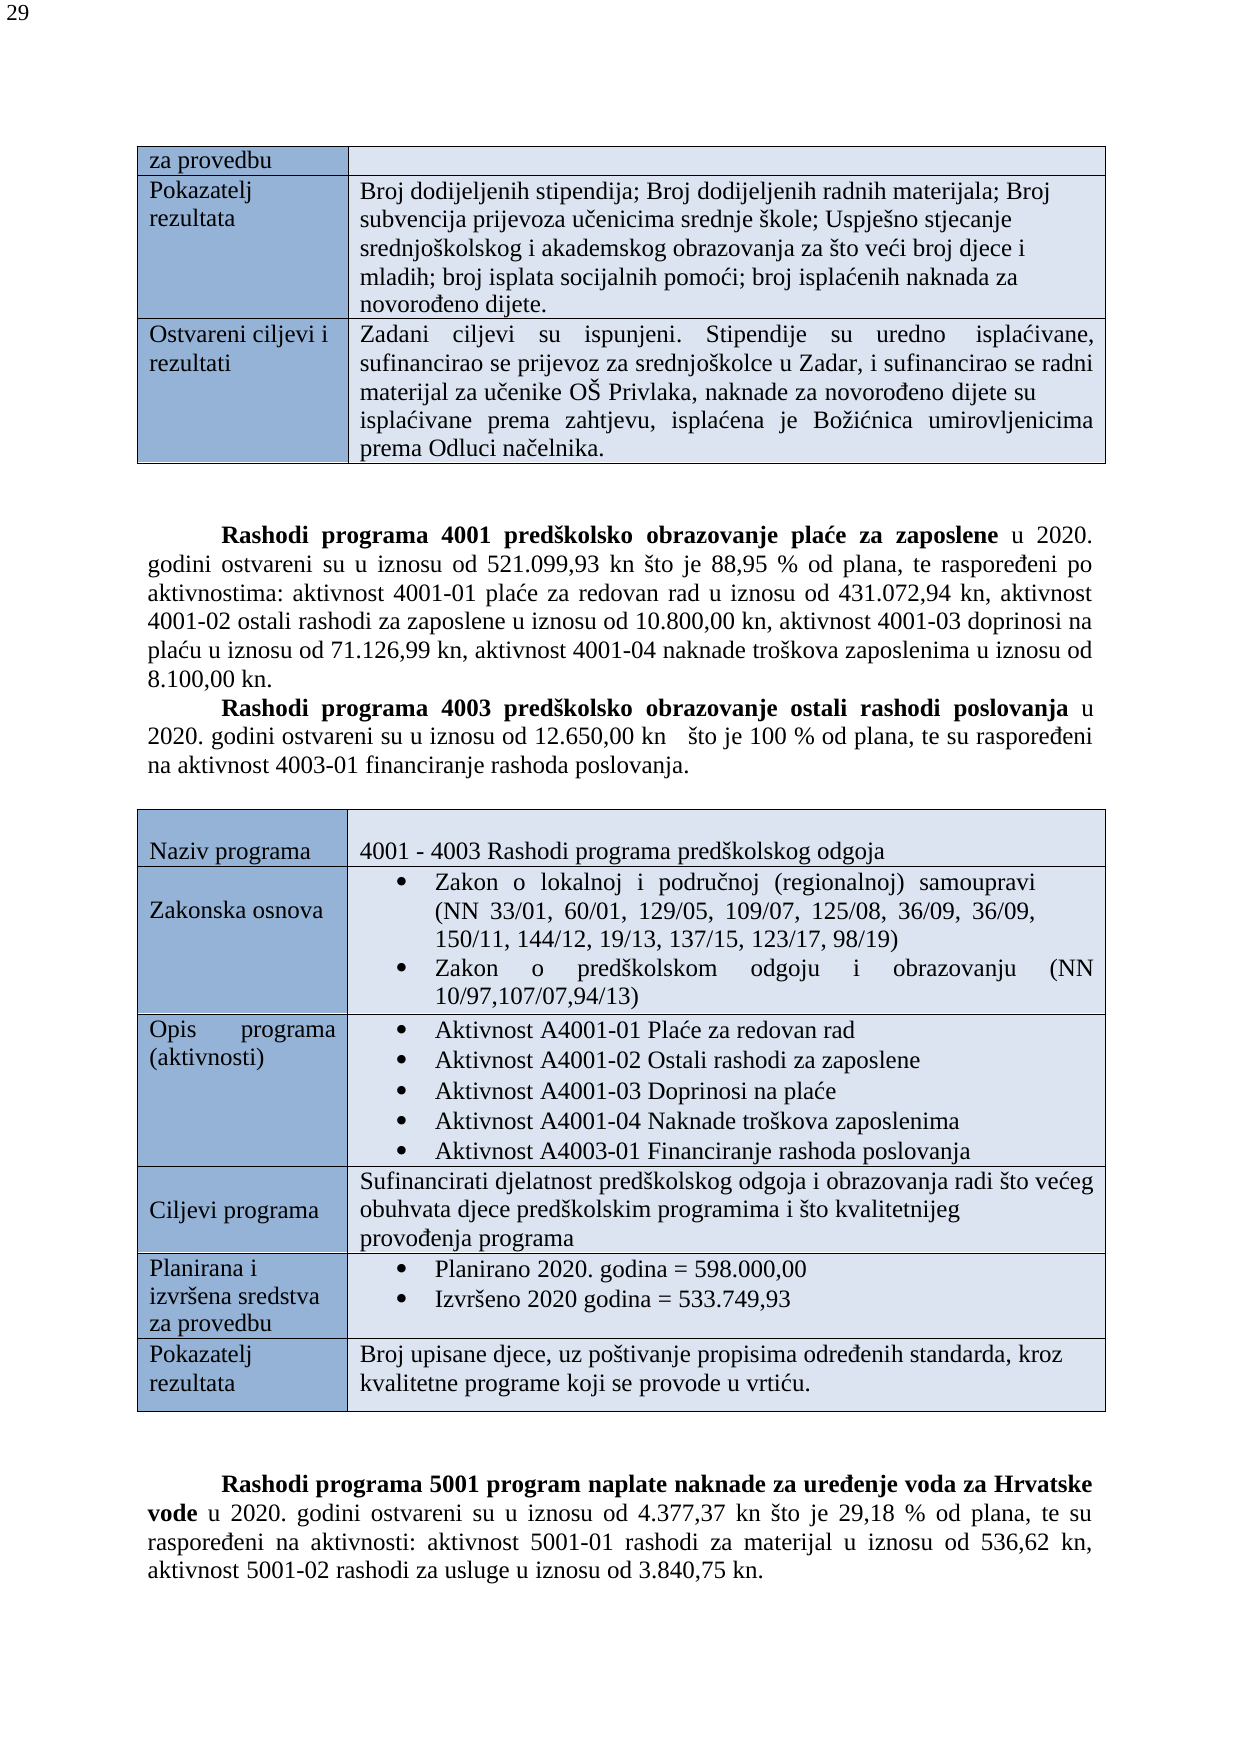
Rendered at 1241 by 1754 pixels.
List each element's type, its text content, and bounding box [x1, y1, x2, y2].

table_cell Ostvareni ciljevi i rezultati [138, 319, 348, 462]
table_cell Broj dodijeljenih stipendija; Broj dodijeljenih radnih materijala; Broj subvencija prijevoza učenicima srednje škole; Uspješno stjecanje srednjoškolskog i akademskog obrazovanja za što veći broj djece i mladih; broj isplata socijalnih pomoći; broj isplaćenih naknada za novorođeno dijete. [349, 176, 1105, 318]
table_cell Pokazatelj rezultata [138, 1339, 347, 1411]
table_cell Opis programa (aktivnosti) [138, 1015, 347, 1166]
table_cell Pokazatelj rezultata [138, 176, 348, 318]
table_cell Zakon o lokalnoj i područnoj (regionalnoj) samoupravi (NN 33/01, 60/01, 129/05, 109/07, 125/08, 36/09, 36/09, 150/11, 144/12, 19/13, 137/15, 123/17, 98/19) Zakon o predškolskom odgoju i obrazovanju (NN 10/97,107/07,94/13) [348, 867, 1105, 1013]
table_header [349, 147, 1105, 175]
text Rashodi programa 4003 predškolsko obrazovanje ostali rashodi poslovanja u 2020. godini ostvareni su u iznosu od 12.650,00 kn što je 100 % od plana, te su raspoređeni na aktivnost 4003-01 financiranje rashoda poslovanja. [147, 693, 1094, 779]
table_cell Planirana i izvršena sredstva za provedbu [138, 1254, 347, 1338]
text Rashodi programa 5001 program naplate naknade za uređenje voda za Hrvatske vode u 2020. godini ostvareni su u iznosu od 4.377,37 kn što je 29,18 % od plana, te su raspoređeni na aktivnosti: aktivnost 5001-01 rashodi za materijal u iznosu od 536,62 kn, aktivnost 5001-02 rashodi za usluge u iznosu od 3.840,75 kn. [147, 1469, 1094, 1584]
table_cell Ciljevi programa [138, 1167, 347, 1252]
table_cell Zakonska osnova [138, 867, 347, 1013]
table_cell Aktivnost A4001-01 Plaće za redovan rad Aktivnost A4001-02 Ostali rashodi za zaposlene Aktivnost A4001-03 Doprinosi na plaće Aktivnost A4001-04 Naknade troškova zaposlenima Aktivnost A4003-01 Financiranje rashoda poslovanja [348, 1015, 1105, 1166]
table_cell Sufinancirati djelatnost predškolskog odgoja i obrazovanja radi što većeg obuhvata djece predškolskim programima i što kvalitetnijeg provođenja programa [348, 1167, 1105, 1252]
table_header 4001 - 4003 Rashodi programa predškolskog odgoja [348, 810, 1105, 866]
text Rashodi programa 4001 predškolsko obrazovanje plaće za zaposlene u 2020. godini ostvareni su u iznosu od 521.099,93 kn što je 88,95 % od plana, te raspoređeni po aktivnostima: aktivnost 4001-01 plaće za redovan rad u iznosu od 431.072,94 kn, aktivnost 4001-02 ostali rashodi za zaposlene u iznosu od 10.800,00 kn, aktivnost 4001-03 doprinosi na plaću u iznosu od 71.126,99 kn, aktivnost 4001-04 naknade troškova zaposlenima u iznosu od 8.100,00 kn. [147, 520, 1093, 693]
table_cell Zadani ciljevi su ispunjeni. Stipendije su uredno isplaćivane, sufinancirao se prijevoz za srednjoškolce u Zadar, i sufinancirao se radni materijal za učenike OŠ Privlaka, naknade za novorođeno dijete su isplaćivane prema zahtjevu, isplaćena je Božićnica umirovljenicima prema Odluci načelnika. [349, 319, 1105, 462]
table_cell Broj upisane djece, uz poštivanje propisima određenih standarda, kroz kvalitetne programe koji se provode u vrtiću. [348, 1339, 1105, 1411]
table_header za provedbu [138, 147, 348, 175]
table_cell Planirano 2020. godina = 598.000,00 Izvršeno 2020 godina = 533.749,93 [348, 1254, 1105, 1338]
table_header Naziv programa [138, 810, 347, 866]
